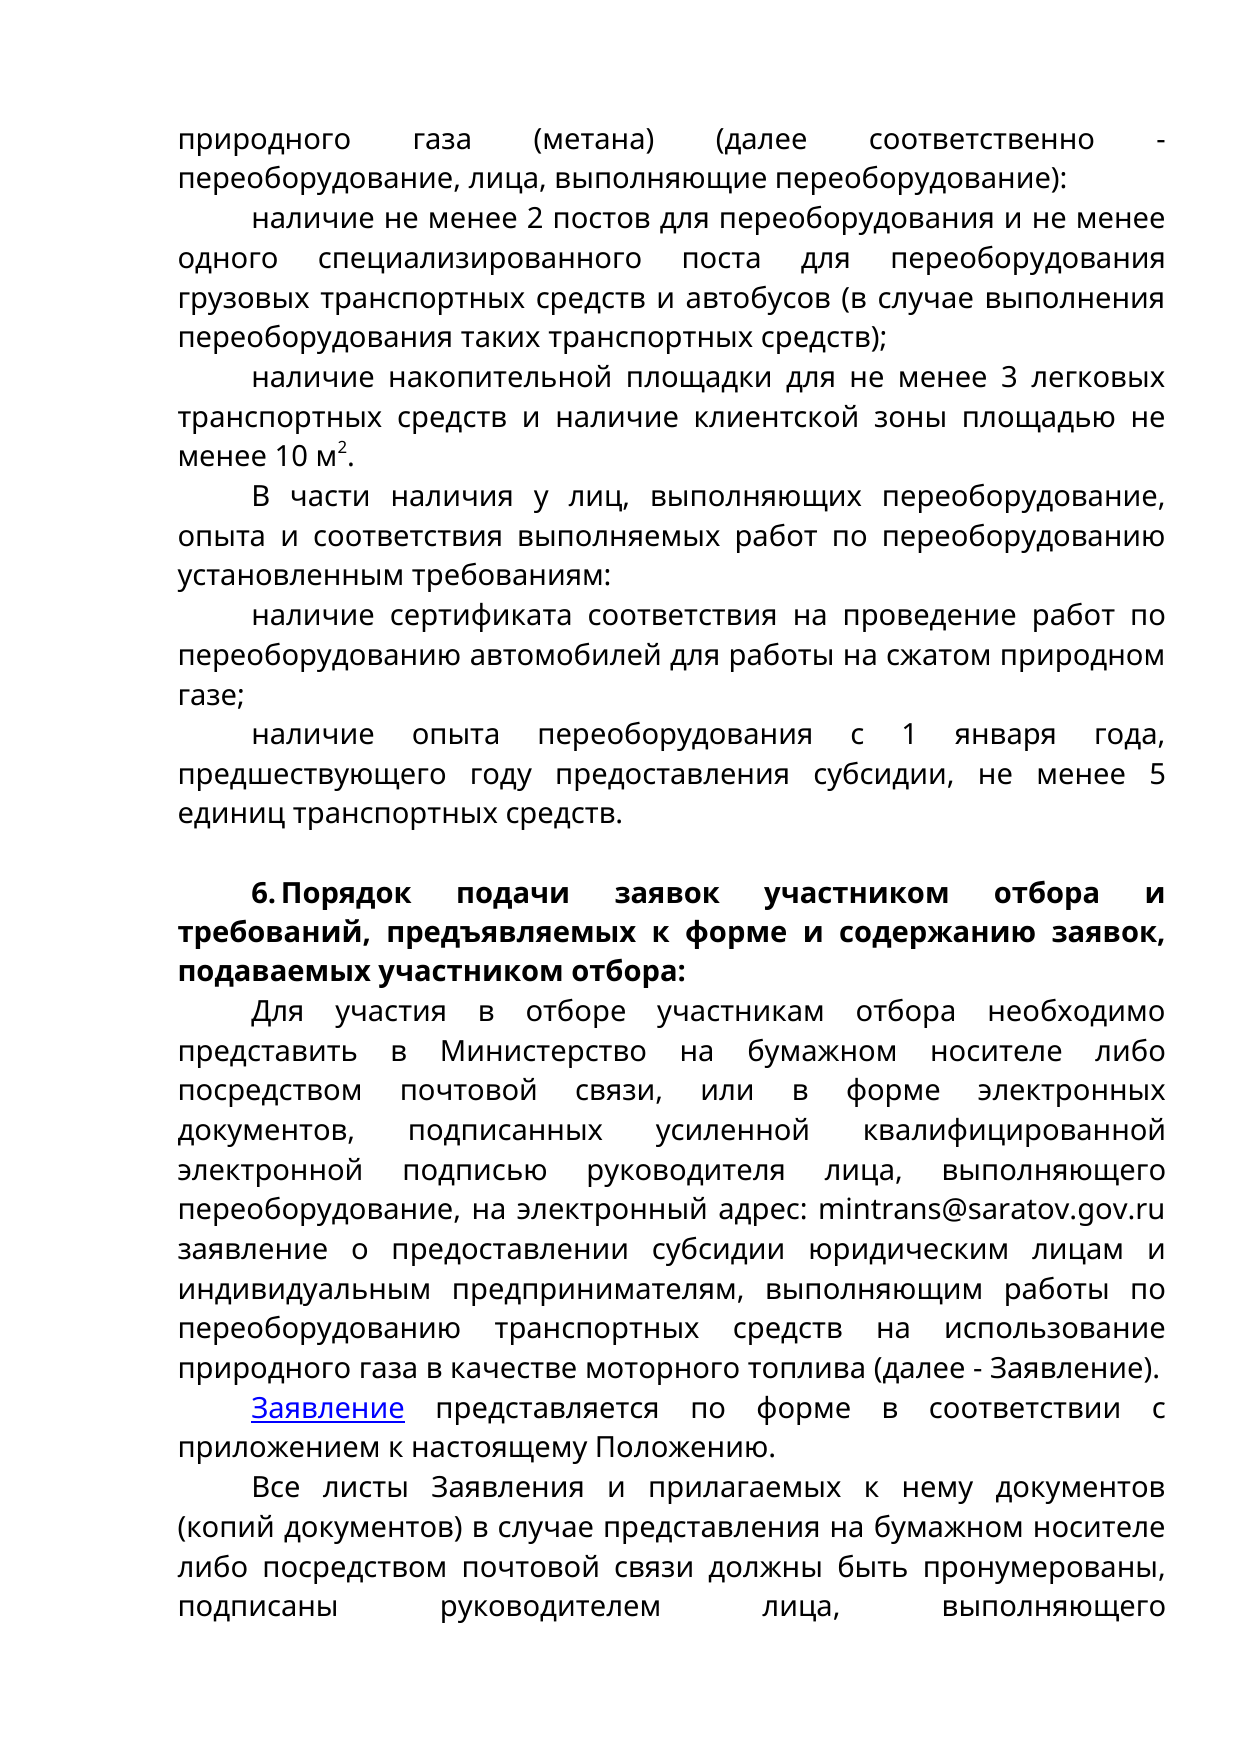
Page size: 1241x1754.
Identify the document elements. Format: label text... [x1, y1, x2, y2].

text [177, 1466, 1166, 1625]
text наличие опыта переоборудования с 1 января года, предшествующего году предоставления субсидии, не менее 5 единиц транспортных средств. [177, 713, 1166, 832]
list Порядок подачи заявок участником отбора и требований, предъявляемых к форме и содержанию заявок, подаваемых участником отбора: [177, 872, 1166, 990]
text наличие сертификата соответствия на проведение работ по переоборудованию автомобилей для работы на сжатом природном газе; [177, 594, 1166, 713]
text наличие не менее 2 постов для переоборудования и не менее одного специализированного поста для переоборудования грузовых транспортных средств и автобусов (в случае выполнения переоборудования таких транспортных средств); [177, 197, 1166, 356]
text В части наличия у лиц, выполняющих переоборудование, опыта и соответствия выполняемых работ по переоборудованию установленным требованиям: [177, 475, 1166, 594]
text Заявление представляется по форме в соответствии с приложением к настоящему Положению. [177, 1387, 1166, 1466]
text наличие накопительной площадки для не менее 3 легковых транспортных средств и наличие клиентской зоны площадью не менее 10 м2. [177, 356, 1166, 475]
text Для участия в отборе участникам отбора необходимо представить в Министерство на бумажном носителе либо посредством почтовой связи, или в форме электронных документов, подписанных усиленной квалифицированной электронной подписью руководителя лица, выполняющего переоборудование, на электронный адрес: mintrans@saratov.gov.ru заявление о предоставлении субсидии юридическим лицам и индивидуальным предпринимателям, выполняющим работы по переоборудованию транспортных средств на использование природного газа в качестве моторного топлива (далее - Заявление). [177, 990, 1166, 1387]
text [177, 118, 1166, 197]
